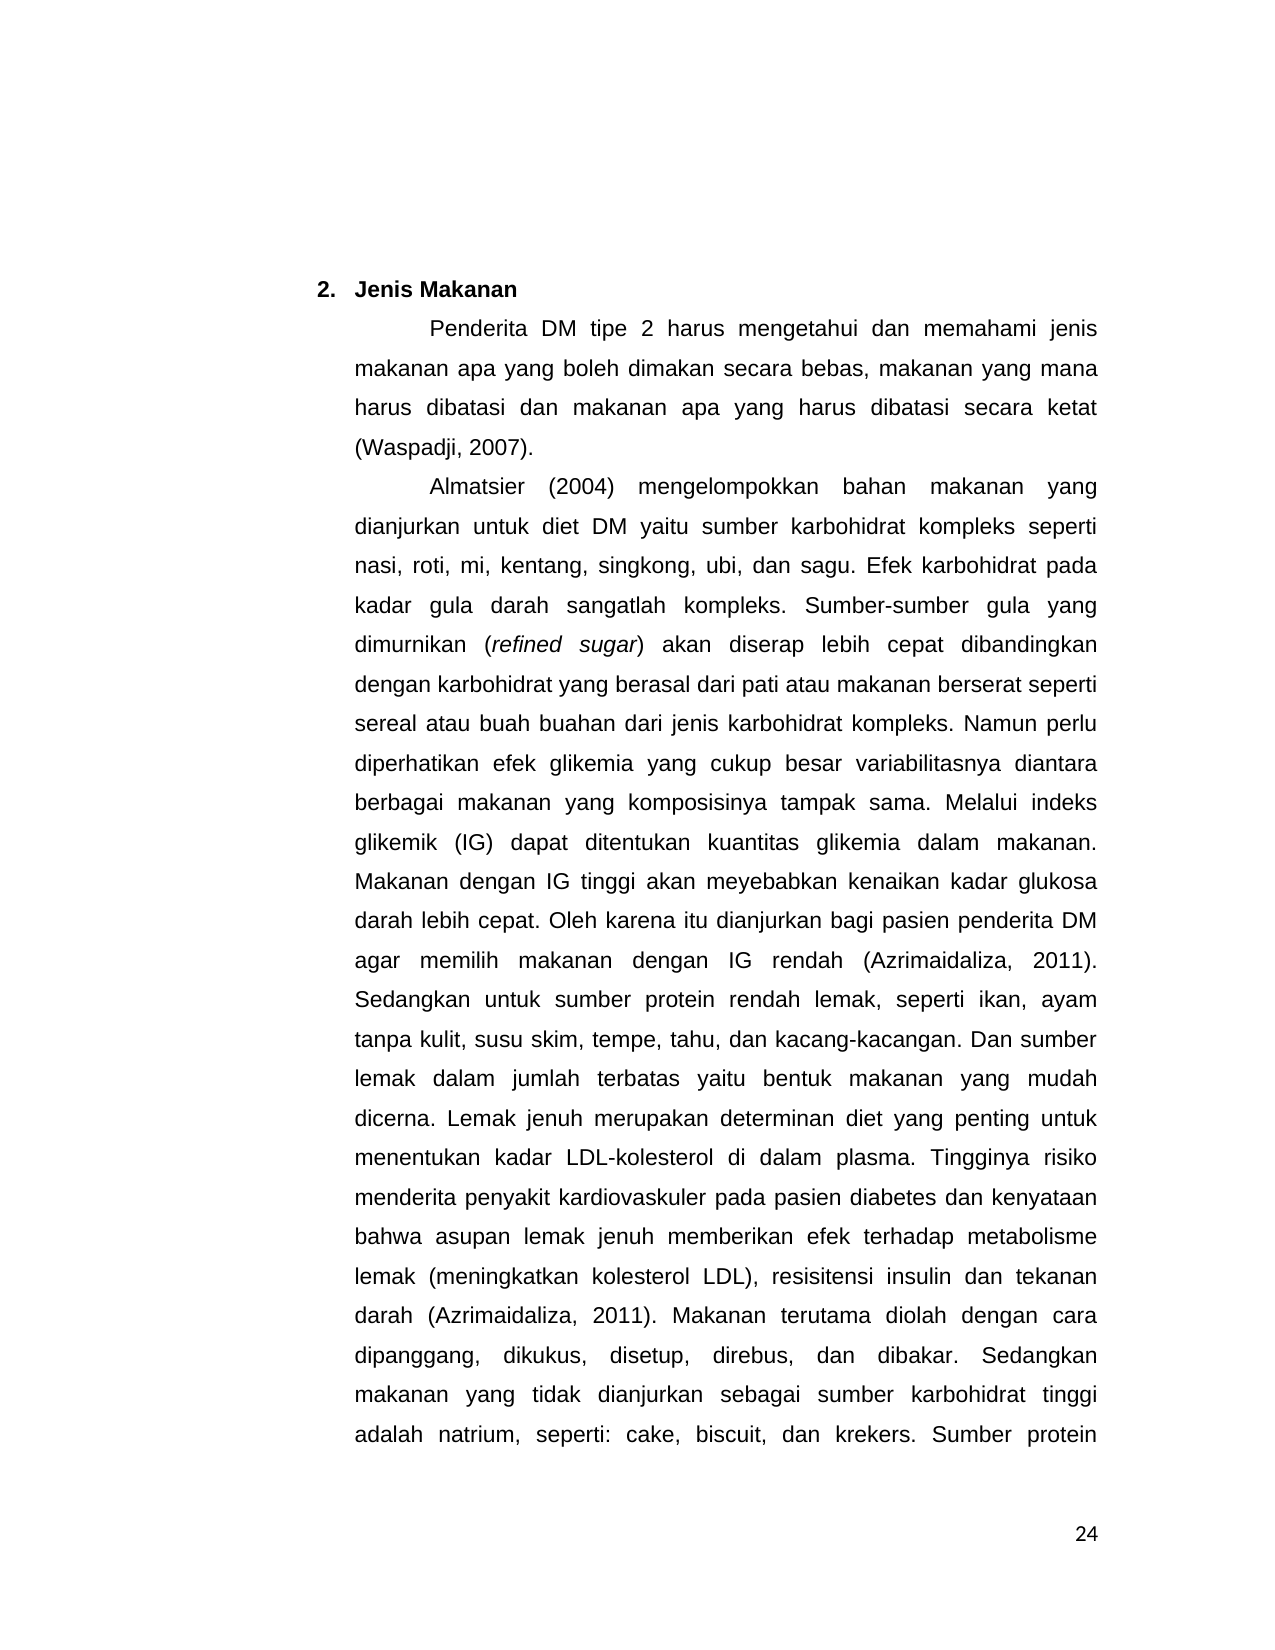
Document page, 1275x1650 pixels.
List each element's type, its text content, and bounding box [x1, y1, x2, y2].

text Penderita DM tipe 2 harus mengetahui dan memahami jenis makanan apa yang boleh dimakan secara bebas, makanan yang mana harus dibatasi dan makanan apa yang harus dibatasi secara ketat (Waspadji, 2007). [354, 315, 1098, 460]
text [354, 473, 1098, 1447]
list Jenis Makanan [317, 276, 1098, 302]
